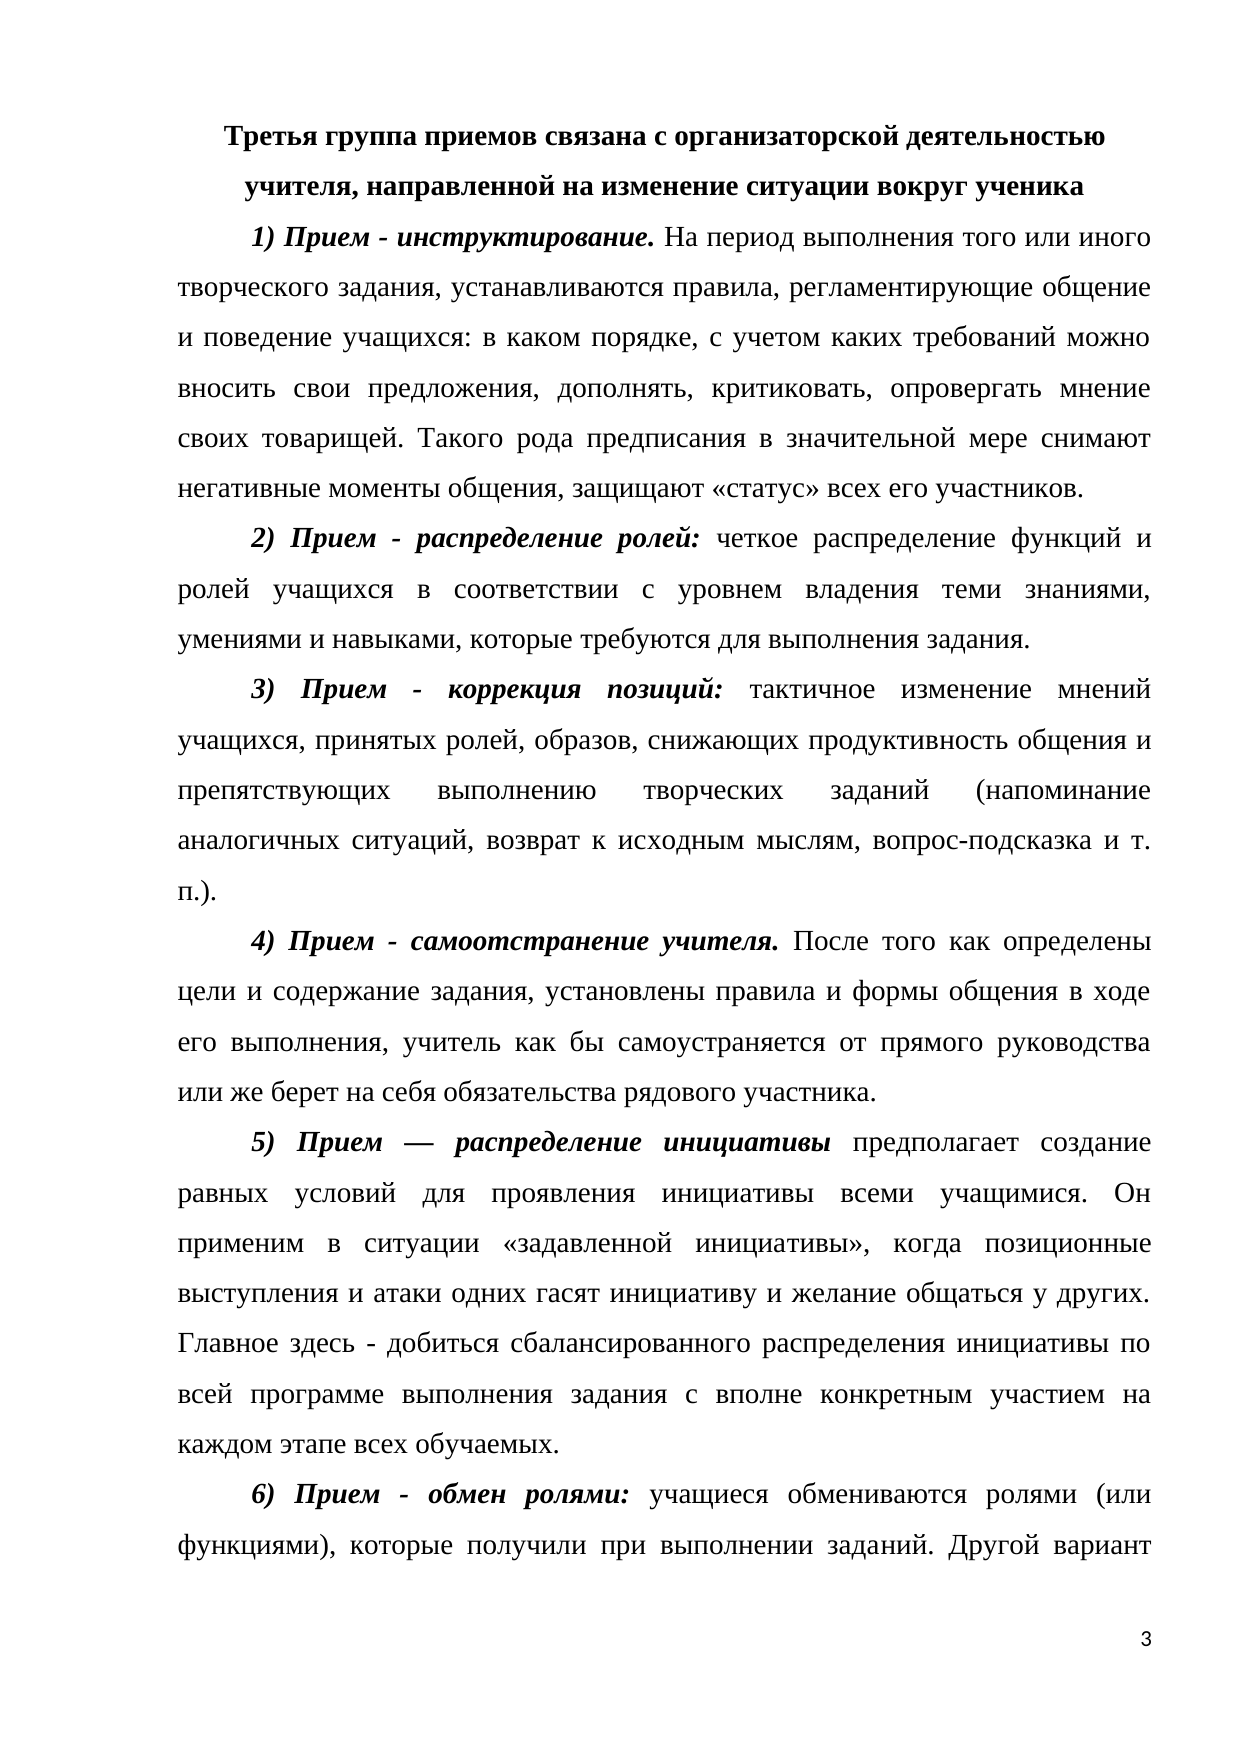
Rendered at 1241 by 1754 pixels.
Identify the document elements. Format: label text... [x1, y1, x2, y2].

text 2) Прием - распределение ролей: четкое распределение функций и ролей учащихся в соответствии с уровнем владения теми знаниями, умениями и навыками, которые требуются для выполнения задания. [177, 521, 1152, 655]
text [177, 1477, 1152, 1560]
text 3) Прием - коррекция позиций: тактичное изменение мнений учащихся, принятых ролей, образов, снижающих продуктивность общения и препятствующих выполнению творческих заданий (напоминание аналогичных ситуаций, возврат к исходным мыслям, вопрос-подсказка и т. п.). [177, 672, 1152, 906]
text 1) Прием - инструктирование. На период выполнения того или иного творческого задания, устанавливаются правила, регламентирующие общение и поведение учащихся: в каком порядке, с учетом каких требований можно вносить свои предложения, дополнять, критиковать, опровергать мнение своих товарищей. Такого рода предписания в значительной мере снимают негативные моменты общения, защищают «статус» всех его участников. [177, 219, 1152, 504]
text Третья группа приемов связана с организаторской деятельностью учителя, направленной на изменение ситуации вокруг ученика [177, 118, 1152, 202]
text 5) Прием — распределение инициативы предполагает создание равных условий для проявления инициативы всеми учащимися. Он применим в ситуации «задавленной инициативы», когда позиционные выступления и атаки одних гасят инициативу и желание общаться у других. Главное здесь - добиться сбалансированного распределения инициативы по всей программе выполнения задания с вполне конкретным участием на каждом этапе всех обучаемых. [177, 1124, 1152, 1460]
text 4) Прием - самоотстранение учителя. После того как определены цели и содержание задания, установлены правила и формы общения в ходе его выполнения, учитель как бы самоустраняется от прямого руководства или же берет на себя обязательства рядового участника. [177, 923, 1152, 1108]
